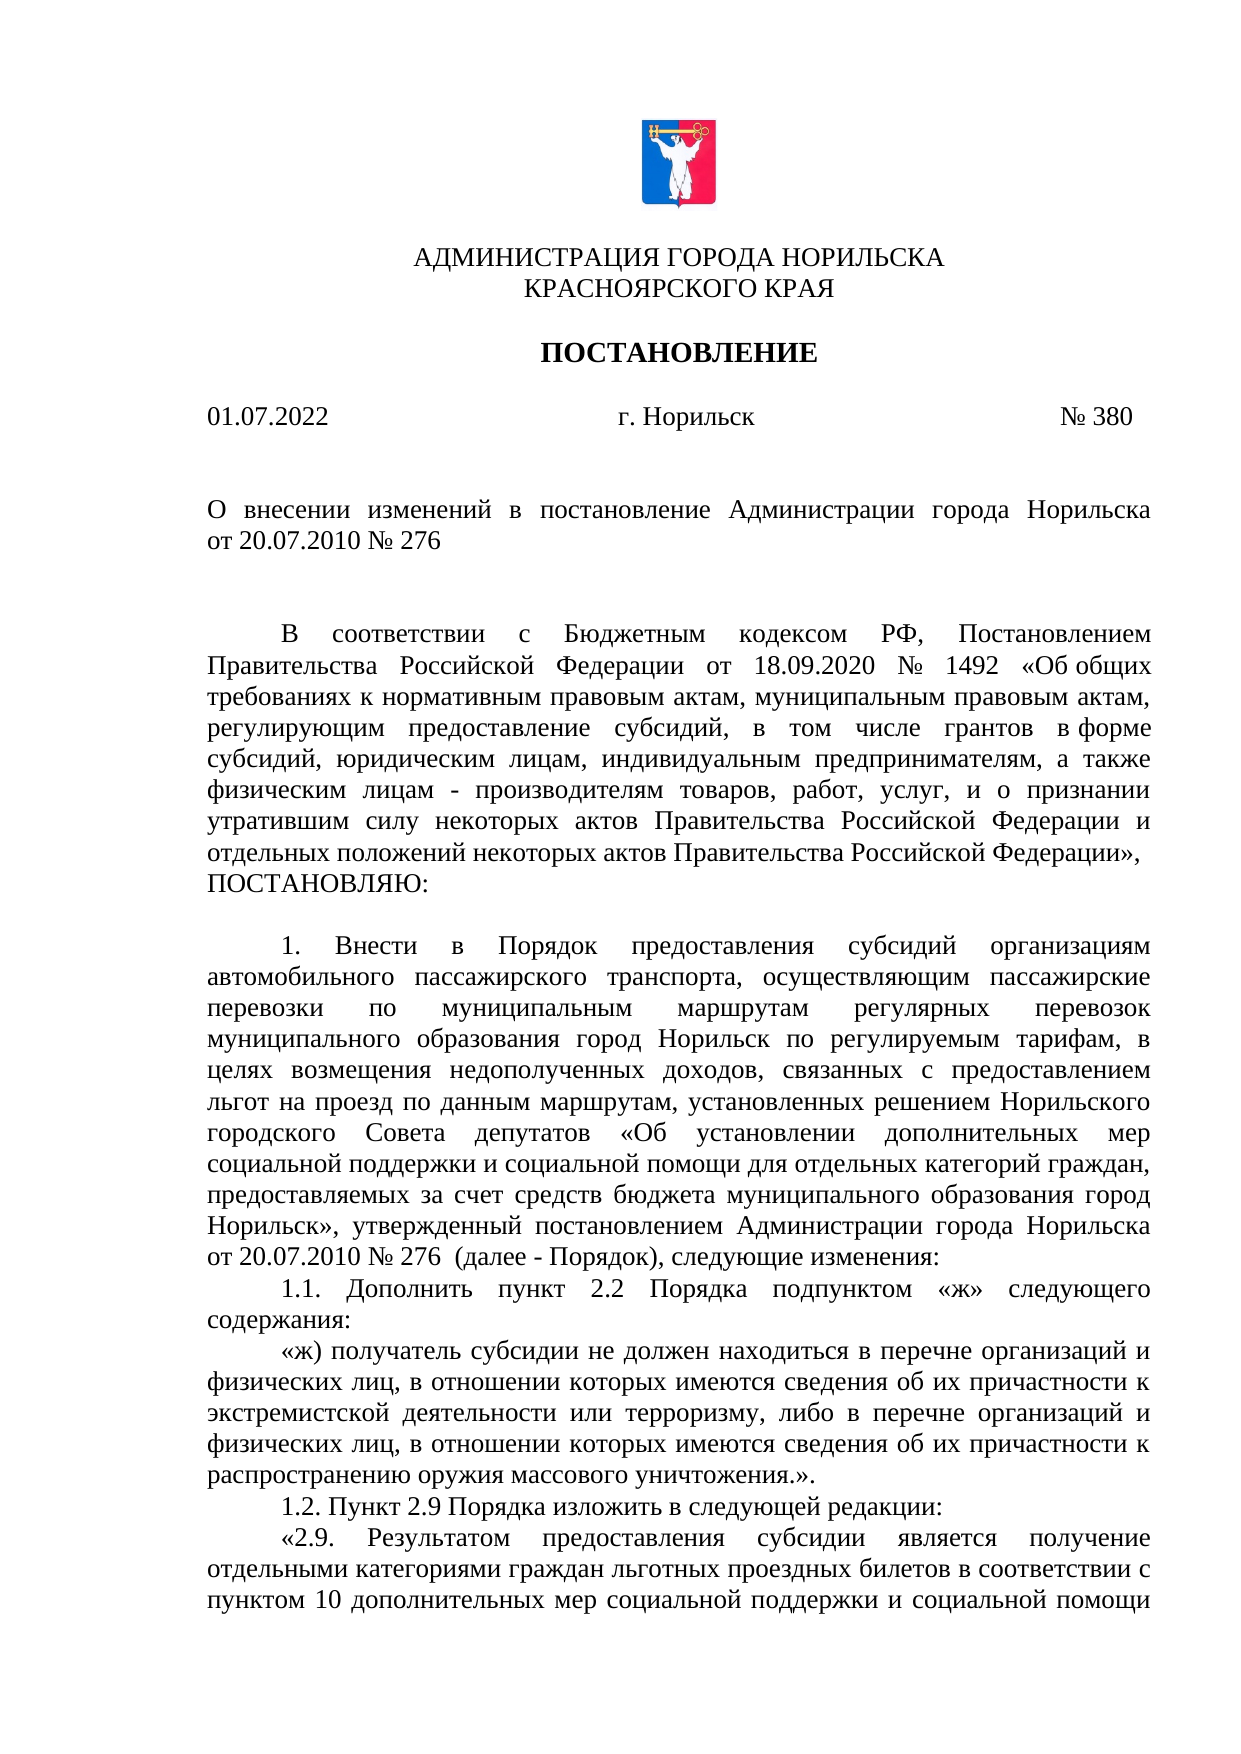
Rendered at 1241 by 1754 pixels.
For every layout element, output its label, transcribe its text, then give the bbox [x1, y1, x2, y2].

text В соответствии с Бюджетным кодексом РФ, Постановлением Правительства Российской Федерации от 18.09.2020 № 1492 «Об общих требованиях к нормативным правовым актам, муниципальным правовым актам, регулирующим предоставление субсидий, в том числе грантов в форме субсидий, юридическим лицам, индивидуальным предпринимателям, а также физическим лицам - производителям товаров, работ, услуг, и о признании утратившим силу некоторых актов Правительства Российской Федерации и отдельных положений некоторых актов Правительства Российской Федерации», [207, 618, 1152, 867]
picture [641, 118, 718, 211]
text 1.2. Пункт 2.9 Порядка изложить в следующей редакции: [207, 1490, 1152, 1521]
subtitle ПОСТАНОВЛЕНИЕ [207, 335, 1152, 368]
text 1.1. Дополнить пункт 2.2 Порядка подпунктом «ж» следующего содержания: [207, 1272, 1152, 1334]
text 1. Внести в Порядок предоставления субсидий организациям автомобильного пассажирского транспорта, осуществляющим пассажирские перевозки по муниципальным маршрутам регулярных перевозок муниципального образования город Норильск по регулируемым тарифам, в целях возмещения недополученных доходов, связанных с предоставлением льгот на проезд по данным маршрутам, установленных решением Норильского городского Совета депутатов «Об установлении дополнительных мер социальной поддержки и социальной помощи для отдельных категорий граждан, предоставляемых за счет средств бюджета муниципального образования город Норильск», утвержденный постановлением Администрации города Норильска от 20.07.2010 № 276 (далее - Порядок), следующие изменения: [207, 929, 1152, 1272]
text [207, 1521, 1152, 1614]
text АДМИНИСТРАЦИЯ ГОРОДА НОРИЛЬСКА [207, 241, 1152, 273]
title О внесении изменений в постановление Администрации города Норильска от 20.07.2010 № 276 [207, 493, 1152, 555]
text 01.07.2022 г. Норильск № 380 [207, 399, 1152, 431]
text «ж) получатель субсидии не должен находиться в перечне организаций и физических лиц, в отношении которых имеются сведения об их причастности к экстремистской деятельности или терроризму, либо в перечне организаций и физических лиц, в отношении которых имеются сведения об их причастности к распространению оружия массового уничтожения.». [207, 1334, 1152, 1490]
text КРАСНОЯРСКОГО КРАЯ [207, 273, 1152, 304]
text ПОСТАНОВЛЯЮ: [207, 867, 1152, 898]
